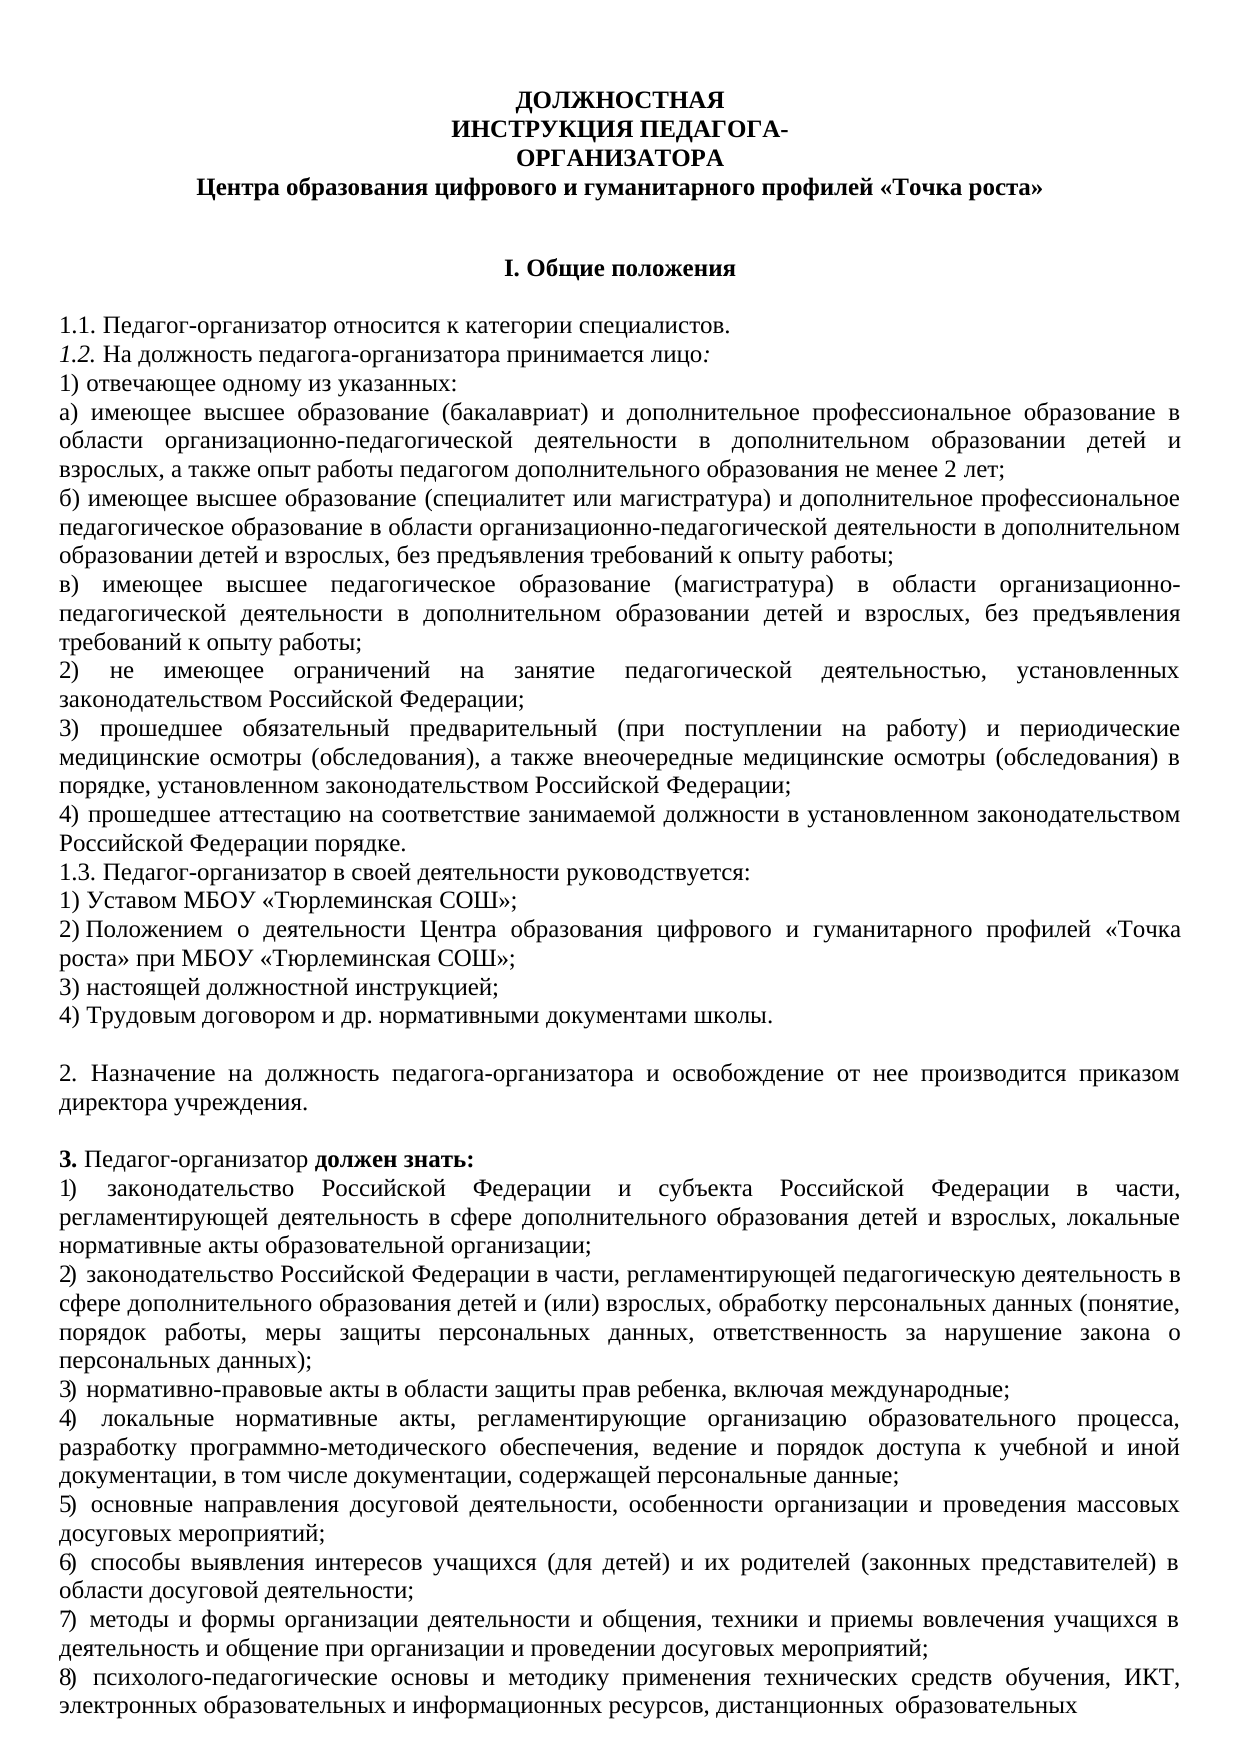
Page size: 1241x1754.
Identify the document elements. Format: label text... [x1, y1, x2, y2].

list Педагог-организатор должен знать: [59, 1144, 1192, 1173]
list законодательство Российской Федерации в части, регламентирующей педагогическую деятельность в сфере дополнительного образования детей и (или) взрослых, обработку персональных данных (понятие, порядок работы, меры защиты персональных данных, ответственность за нарушение закона о персональных данных); [59, 1259, 1182, 1374]
list Трудовым договором и др. нормативными документами школы. [59, 1001, 1192, 1029]
subtitle ДОЛЖНОСТНАЯ ИНСТРУКЦИЯ ПЕДАГОГА-ОРГАНИЗАТОРА [421, 85, 819, 172]
text Центра образования цифрового и гуманитарного профилей «Точка роста» [194, 172, 1046, 200]
list отвечающее одному из указанных: [59, 368, 1192, 397]
list Назначение на должность педагога-организатора и освобождение от нее производится приказом директора учреждения. [59, 1058, 1181, 1116]
list Положением о деятельности Центра образования цифрового и гуманитарного профилей «Точка роста» при МБОУ «Тюрлеминская СОШ»; [59, 914, 1181, 972]
list методы и формы организации деятельности и общения, техники и приемы вовлечения учащихся в деятельность и общение при организации и проведении досуговых мероприятий; [59, 1604, 1181, 1662]
text а) имеющее высшее образование (бакалавриат) и дополнительное профессиональное образование в области организационно-педагогической деятельности в дополнительном образовании детей и взрослых, а также опыт работы педагогом дополнительного образования не менее 2 лет; [59, 397, 1181, 483]
subtitle Общие положения [504, 253, 1192, 282]
list Педагог-организатор относится к категории специалистов. [59, 310, 1192, 339]
list способы выявления интересов учащихся (для детей) и их родителей (законных представителей) в области досуговой деятельности; [59, 1547, 1180, 1604]
list прошедшее аттестацию на соответствие занимаемой должности в установленном законодательством Российской Федерации порядке. [59, 799, 1181, 857]
list Педагог-организатор в своей деятельности руководствуется: [59, 857, 1192, 885]
list настоящей должностной инструкцией; [59, 972, 1192, 1000]
list не имеющее ограничений на занятие педагогической деятельностью, установленных законодательством Российской Федерации; [59, 655, 1180, 713]
text б) имеющее высшее образование (специалитет или магистратура) и дополнительное профессиональное педагогическое образование в области организационно-педагогической деятельности в дополнительном образовании детей и взрослых, без предъявления требований к опыту работы; [59, 483, 1181, 569]
list психолого-педагогические основы и методику применения технических средств обучения, ИКТ, электронных образовательных и информационных ресурсов, дистанционных образовательных [59, 1662, 1181, 1719]
list локальные нормативные акты, регламентирующие организацию образовательного процесса, разработку программно-методического обеспечения, ведение и порядок доступа к учебной и иной документации, в том числе документации, содержащей персональные данные; [59, 1403, 1181, 1489]
list На должность педагога-организатора принимается лицо: [59, 339, 1192, 368]
text в) имеющее высшее педагогическое образование (магистратура) в области организационно- педагогической деятельности в дополнительном образовании детей и взрослых, без предъявления требований к опыту работы; [59, 569, 1182, 655]
list Уставом МБОУ «Тюрлеминская СОШ»; [59, 885, 1192, 914]
list нормативно-правовые акты в области защиты прав ребенка, включая международные; [59, 1374, 1192, 1403]
list законодательство Российской Федерации и субъекта Российской Федерации в части, регламентирующей деятельность в сфере дополнительного образования детей и взрослых, локальные нормативные акты образовательной организации; [59, 1173, 1181, 1259]
list основные направления досуговой деятельности, особенности организации и проведения массовых досуговых мероприятий; [59, 1489, 1180, 1547]
list прошедшее обязательный предварительный (при поступлении на работу) и периодические медицинские осмотры (обследования), а также внеочередные медицинские осмотры (обследования) в порядке, установленном законодательством Российской Федерации; [59, 713, 1181, 799]
